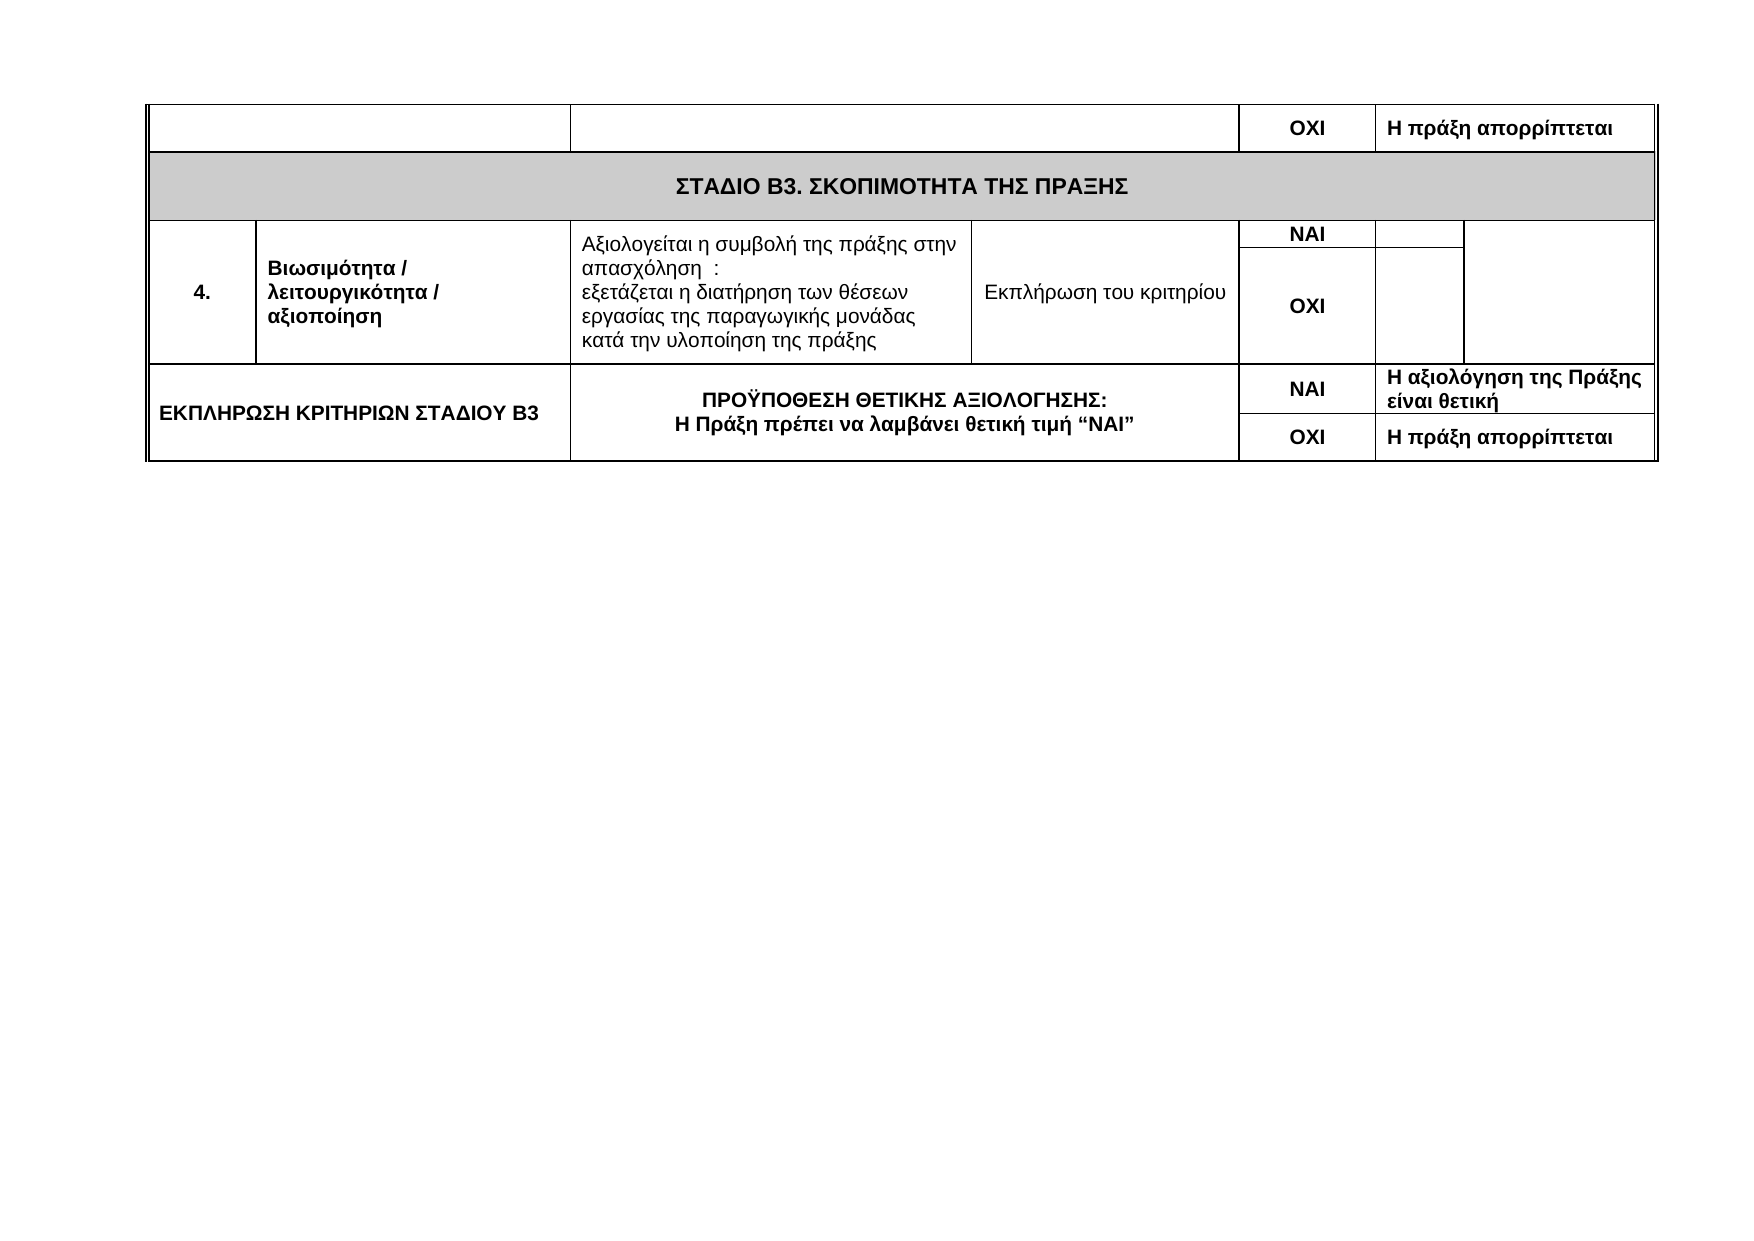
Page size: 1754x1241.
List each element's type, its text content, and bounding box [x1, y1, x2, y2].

table_cell Η πράξη απορρίπτεται [1376, 414, 1654, 460]
table_cell [1376, 221, 1463, 246]
table_cell ΝΑΙ [1240, 365, 1375, 412]
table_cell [571, 105, 1238, 151]
table_cell ΣΤΑΔΙΟ Β3. ΣΚΟΠΙΜΟΤΗΤΑ ΤΗΣ ΠΡΑΞΗΣ [150, 153, 1654, 220]
table_cell ΟΧΙ [1240, 248, 1375, 363]
table_cell Η αξιολόγηση της Πράξης είναι θετική [1376, 365, 1654, 412]
table_cell [1376, 248, 1463, 363]
table_cell ΕΚΠΛΗΡΩΣΗ ΚΡΙΤΗΡΙΩΝ ΣΤΑΔΙΟΥ Β3 [150, 365, 570, 460]
table_cell ΝΑΙ [1240, 221, 1375, 246]
table_cell 4. [150, 221, 255, 363]
table_cell Η πράξη απορρίπτεται [1376, 105, 1654, 151]
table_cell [150, 105, 570, 151]
table_cell Εκπλήρωση του κριτηρίου [972, 221, 1238, 363]
table_cell [1465, 221, 1654, 363]
table_cell ΟΧΙ [1240, 105, 1375, 151]
table_cell ΟΧΙ [1240, 414, 1375, 460]
table_cell Βιωσιμότητα / λειτουργικότητα / αξιοποίηση [257, 221, 570, 363]
table_cell Αξιολογείται η συμβολή της πράξης στην απασχόληση : εξετάζεται η διατήρηση των θέσεων εργασίας της παραγωγικής μονάδας κατά την υλοποίηση της πράξης [571, 221, 971, 363]
table_cell ΠΡΟΫΠΟΘΕΣΗ ΘΕΤΙΚΗΣ ΑΞΙΟΛΟΓΗΣΗΣ: H Πράξη πρέπει να λαμβάνει θετική τιμή “ΝΑΙ” [571, 365, 1238, 460]
